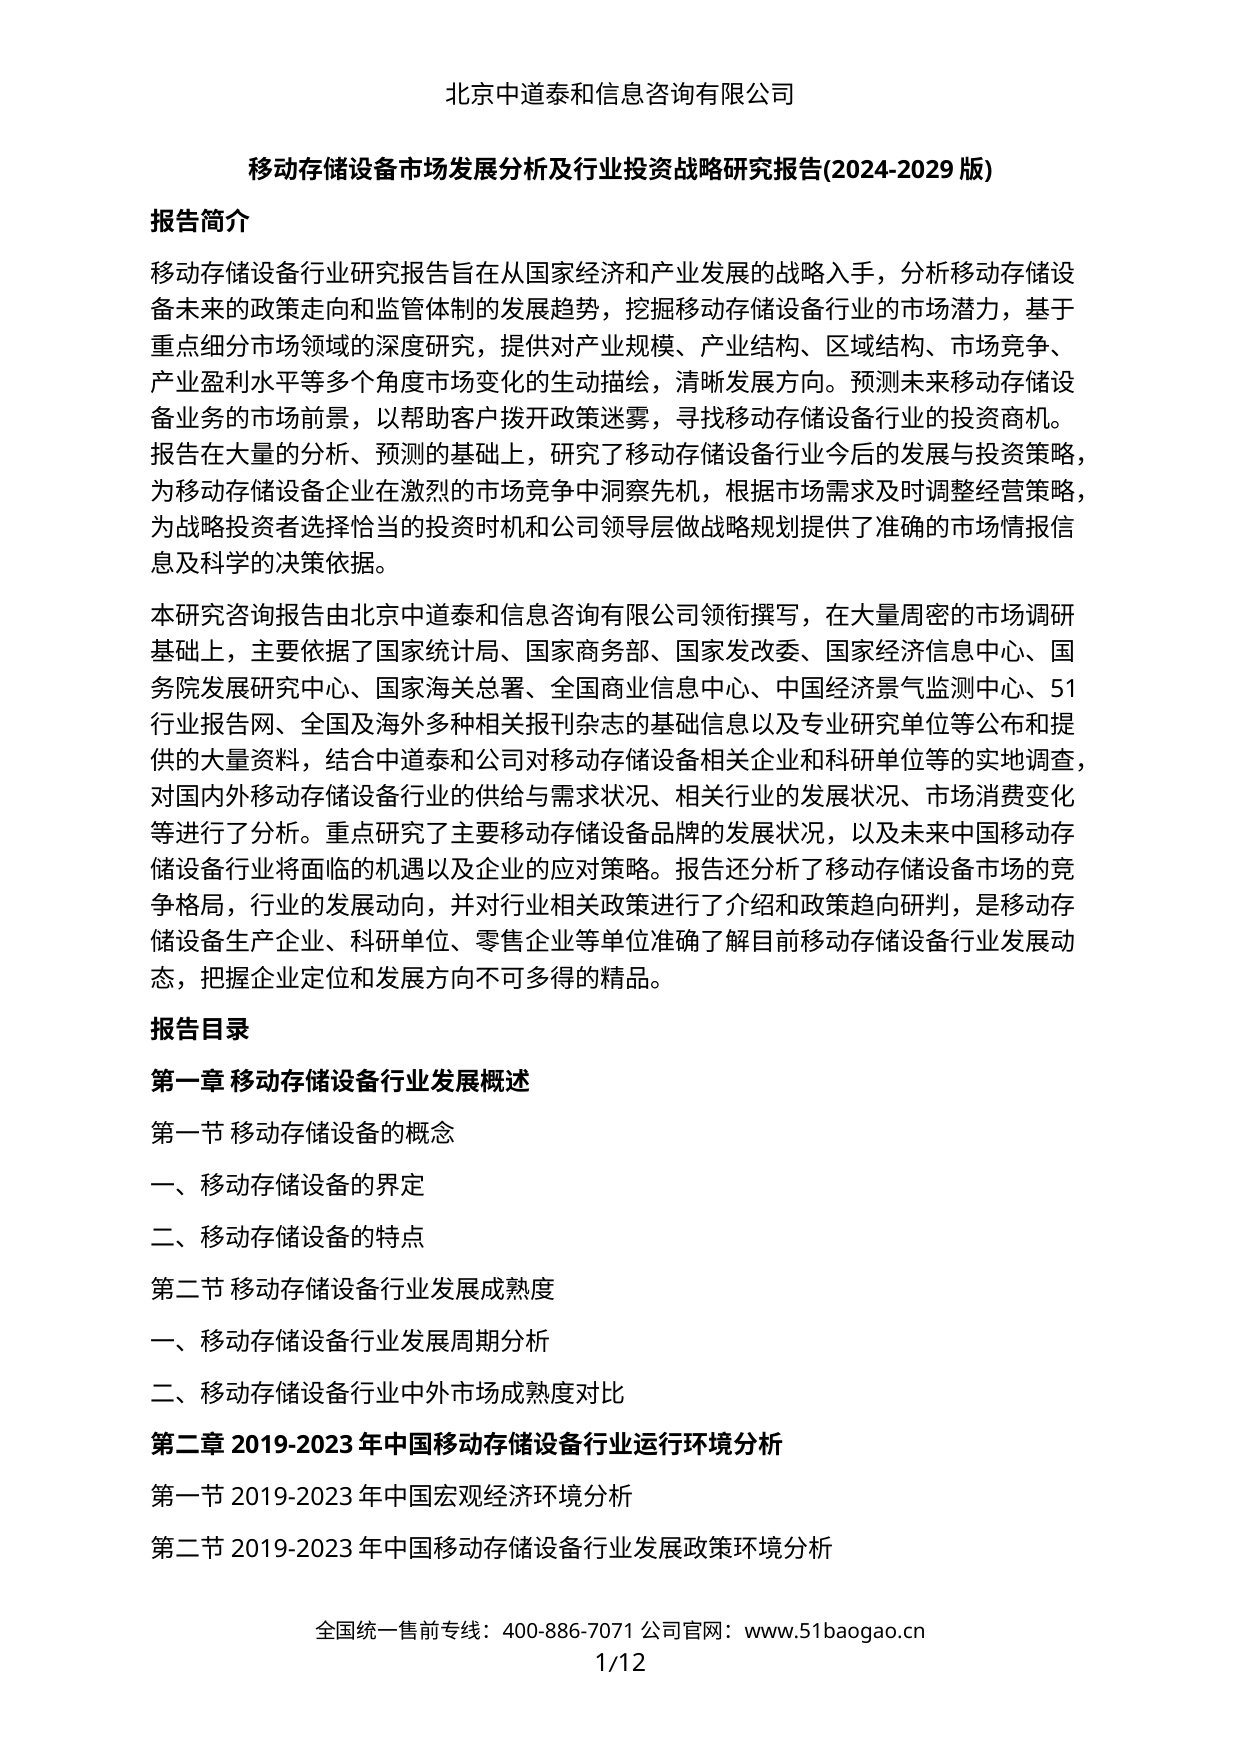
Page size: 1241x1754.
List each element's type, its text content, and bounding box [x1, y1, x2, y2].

text 二、移动存储设备的特点 [150, 1217, 1090, 1254]
text 报告简介 [150, 202, 1090, 238]
text 第一节 移动存储设备的概念 [150, 1114, 1090, 1150]
text 移动存储设备行业研究报告旨在从国家经济和产业发展的战略入手，分析移动存储设备未来的政策走向和监管体制的发展趋势，挖掘移动存储设备行业的市场潜力，基于重点细分市场领域的深度研究，提供对产业规模、产业结构、区域结构、市场竞争、产业盈利水平等多个角度市场变化的生动描绘，清晰发展方向。预测未来移动存储设备业务的市场前景，以帮助客户拨开政策迷雾，寻找移动存储设备行业的投资商机。报告在大量的分析、预测的基础上，研究了移动存储设备行业今后的发展与投资策略，为移动存储设备企业在激烈的市场竞争中洞察先机，根据市场需求及时调整经营策略，为战略投资者选择恰当的投资时机和公司领导层做战略规划提供了准确的市场情报信息及科学的决策依据。 [150, 254, 1090, 580]
text 第一章 移动存储设备行业发展概述 [150, 1062, 1090, 1098]
text 一、移动存储设备的界定 [150, 1166, 1090, 1202]
text 二、移动存储设备行业中外市场成熟度对比 [150, 1373, 1090, 1409]
text 第二节 移动存储设备行业发展成熟度 [150, 1269, 1090, 1306]
text 第二章 2019-2023年中国移动存储设备行业运行环境分析 [150, 1425, 1090, 1461]
text 第二节 2019-2023年中国移动存储设备行业发展政策环境分析 [150, 1529, 1090, 1565]
text 一、移动存储设备行业发展周期分析 [150, 1321, 1090, 1357]
text 本研究咨询报告由北京中道泰和信息咨询有限公司领衔撰写，在大量周密的市场调研基础上，主要依据了国家统计局、国家商务部、国家发改委、国家经济信息中心、国务院发展研究中心、国家海关总署、全国商业信息中心、中国经济景气监测中心、51行业报告网、全国及海外多种相关报刊杂志的基础信息以及专业研究单位等公布和提供的大量资料，结合中道泰和公司对移动存储设备相关企业和科研单位等的实地调查，对国内外移动存储设备行业的供给与需求状况、相关行业的发展状况、市场消费变化等进行了分析。重点研究了主要移动存储设备品牌的发展状况，以及未来中国移动存储设备行业将面临的机遇以及企业的应对策略。报告还分析了移动存储设备市场的竞争格局，行业的发展动向，并对行业相关政策进行了介绍和政策趋向研判，是移动存储设备生产企业、科研单位、零售企业等单位准确了解目前移动存储设备行业发展动态，把握企业定位和发展方向不可多得的精品。 [150, 596, 1090, 994]
text 移动存储设备市场发展分析及行业投资战略研究报告(2024-2029版) [150, 150, 1090, 186]
text 第一节 2019-2023年中国宏观经济环境分析 [150, 1477, 1090, 1513]
text 报告目录 [150, 1010, 1090, 1046]
